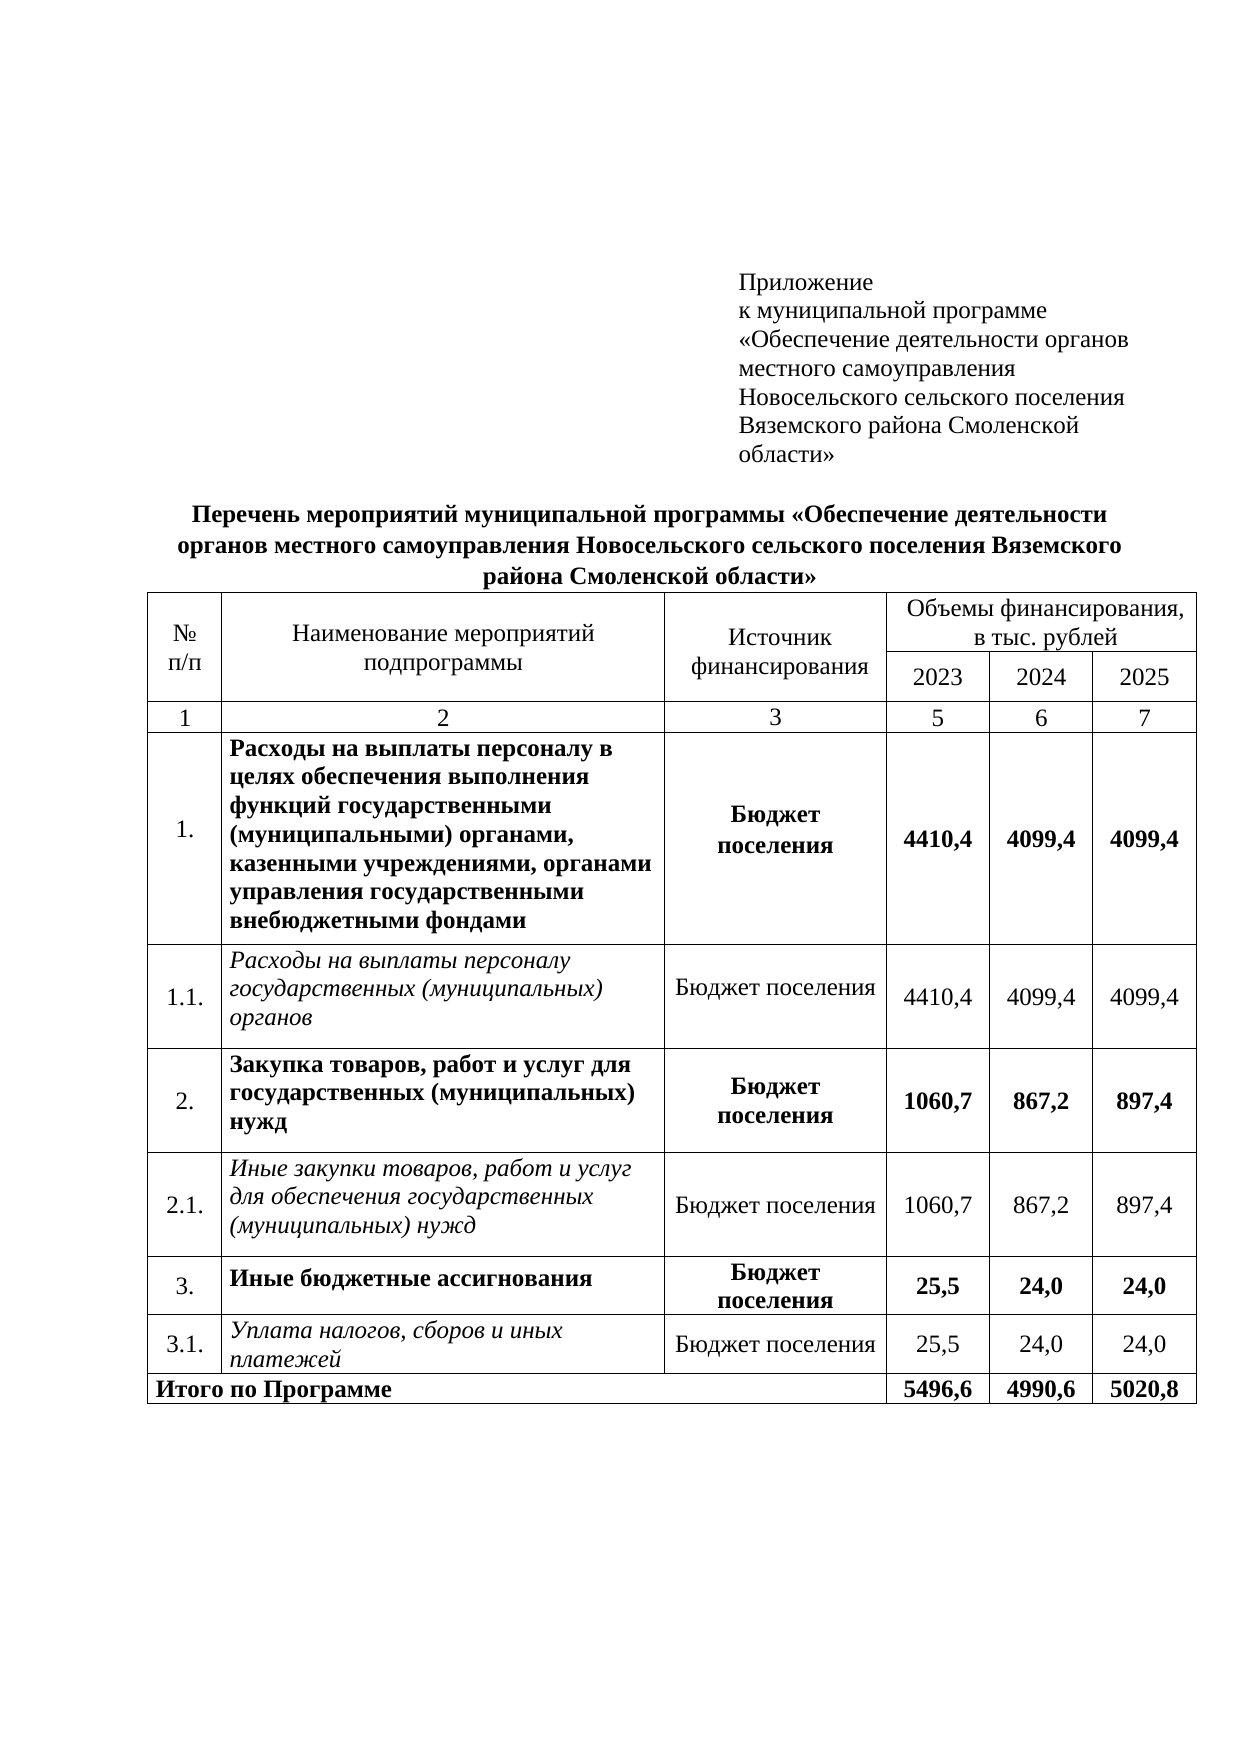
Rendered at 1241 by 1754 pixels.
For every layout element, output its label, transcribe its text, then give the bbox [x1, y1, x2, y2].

table_cell Бюджет поселения [665, 1153, 886, 1256]
table_cell Иные закупки товаров, работ и услуг для обеспечения государственных (муниципальных) нужд [222, 1153, 664, 1256]
table_cell 1. [148, 733, 221, 944]
table_cell Бюджет поселения [665, 945, 886, 1048]
table_cell 3.1. [148, 1315, 221, 1373]
text к муниципальной программе «Обеспечение деятельности органов местного самоуправления Новосельского сельского поселения Вяземского района Смоленской области» [738, 296, 1152, 468]
table_cell 2024 [990, 652, 1092, 701]
table_cell Бюджет поселения [665, 1049, 886, 1152]
text Перечень мероприятий муниципальной программы «Обеспечение деятельности органов местного самоуправления Новосельского сельского поселения Вяземского района Смоленской области» [148, 499, 1152, 590]
table_cell 867,2 [990, 1049, 1092, 1152]
table_cell 1060,7 [887, 1153, 989, 1256]
table_cell 25,5 [887, 1315, 989, 1373]
table_cell Бюджет поселения [665, 1257, 886, 1314]
table_cell Бюджет поселения [665, 1315, 886, 1373]
table_cell 4099,4 [1093, 945, 1196, 1048]
table_cell 2 [222, 702, 664, 732]
table_cell 7 [1093, 702, 1196, 732]
table_header Наименование мероприятий подпрограммы [222, 593, 664, 701]
table_cell 1060,7 [887, 1049, 989, 1152]
table_cell Иные бюджетные ассигнования [222, 1257, 664, 1314]
table_cell 1 [148, 702, 221, 732]
table_cell 897,4 [1093, 1049, 1196, 1152]
table_cell Расходы на выплаты персоналу в целях обеспечения выполнения функций государственными (муниципальными) органами, казенными учреждениями, органами управления государственными внебюджетными фондами [222, 733, 664, 944]
table_cell Итого по Программе [148, 1374, 886, 1402]
table_cell 2025 [1093, 652, 1196, 701]
table_cell 3 [665, 702, 886, 732]
text Приложение [738, 267, 1152, 296]
table_cell 3. [148, 1257, 221, 1314]
table_cell 1.1. [148, 945, 221, 1048]
table_cell 25,5 [887, 1257, 989, 1314]
table_cell 24,0 [990, 1257, 1092, 1314]
table_cell 4099,4 [1093, 733, 1196, 944]
table_cell 867,2 [990, 1153, 1092, 1256]
table_cell 24,0 [1093, 1257, 1196, 1314]
table_cell 4099,4 [990, 733, 1092, 944]
table_header № п/п [148, 593, 221, 701]
table_cell 2.1. [148, 1153, 221, 1256]
table_cell 4410,4 [887, 945, 989, 1048]
table_cell 4099,4 [990, 945, 1092, 1048]
table_cell 2023 [887, 652, 989, 701]
table_cell 5 [887, 702, 989, 732]
table_cell 4410,4 [887, 733, 989, 944]
table_cell 5020,8 [1093, 1374, 1196, 1402]
table_cell Бюджет поселения [665, 733, 886, 944]
table_cell 6 [990, 702, 1092, 732]
table_cell 5496,6 [887, 1374, 989, 1402]
table_header Объемы финансирования, в тыс. рублей [887, 593, 1196, 651]
table_cell 4990,6 [990, 1374, 1092, 1402]
table_cell Расходы на выплаты персоналу государственных (муниципальных) органов [222, 945, 664, 1048]
table_cell 24,0 [990, 1315, 1092, 1373]
table_cell 2. [148, 1049, 221, 1152]
table_cell Уплата налогов, сборов и иных платежей [222, 1315, 664, 1373]
table_header Источник финансирования [665, 593, 886, 701]
table_cell Закупка товаров, работ и услуг для государственных (муниципальных) нужд [222, 1049, 664, 1152]
table_cell 24,0 [1093, 1315, 1196, 1373]
table_cell 897,4 [1093, 1153, 1196, 1256]
